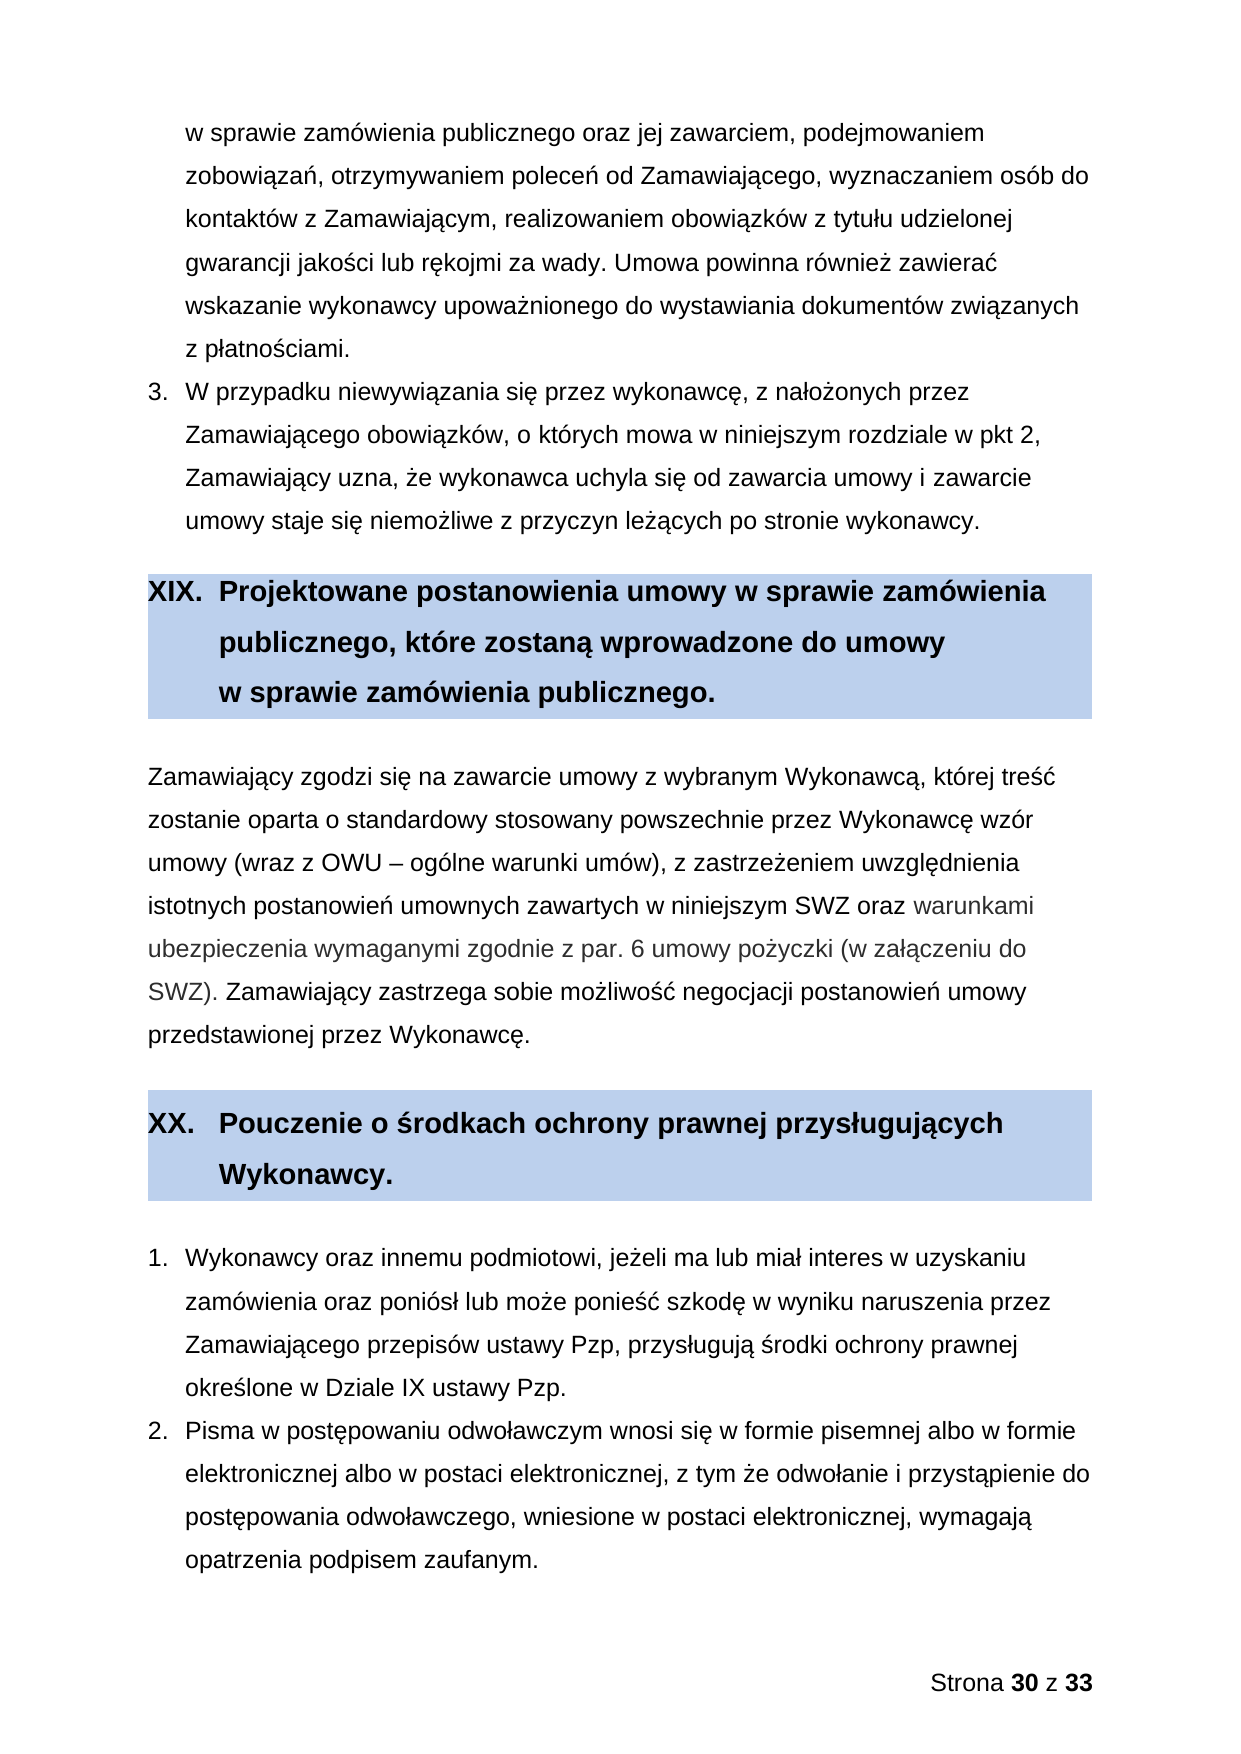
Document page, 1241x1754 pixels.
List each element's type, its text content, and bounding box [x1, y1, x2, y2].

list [148, 118, 1092, 362]
list W przypadku niewywiązania się przez wykonawcę, z nałożonych przez Zamawiającego obowiązków, o których mowa w niniejszym rozdziale w pkt 2, Zamawiający uzna, że wykonawca uchyla się od zawarcia umowy i zawarcie umowy staje się niemożliwe z przyczyn leżących po stronie wykonawcy. [148, 377, 1092, 535]
list Pouczenie o środkach ochrony prawnej przysługujących Wykonawcy. [148, 1090, 1092, 1201]
text Zamawiający zgodzi się na zawarcie umowy z wybranym Wykonawcą, której treść zostanie oparta o standardowy stosowany powszechnie przez Wykonawcę wzór umowy (wraz z OWU – ogólne warunki umów), z zastrzeżeniem uwzględnienia istotnych postanowień umownych zawartych w niniejszym SWZ oraz warunkami ubezpieczenia wymaganymi zgodnie z par. 6 umowy pożyczki (w załączeniu do SWZ). Zamawiający zastrzega sobie możliwość negocjacji postanowień umowy przedstawionej przez Wykonawcę. [148, 762, 1092, 1049]
list Wykonawcy oraz innemu podmiotowi, jeżeli ma lub miał interes w uzyskaniu zamówienia oraz poniósł lub może ponieść szkodę w wyniku naruszenia przez Zamawiającego przepisów ustawy Pzp, przysługują środki ochrony prawnej określone w Dziale IX ustawy Pzp. [148, 1243, 1092, 1402]
list Projektowane postanowienia umowy w sprawie zamówienia publicznego, które zostaną wprowadzone do umowy w sprawie zamówienia publicznego. [148, 574, 1092, 719]
list Pisma w postępowaniu odwoławczym wnosi się w formie pisemnej albo w formie elektronicznej albo w postaci elektronicznej, z tym że odwołanie i przystąpienie do postępowania odwoławczego, wniesione w postaci elektronicznej, wymagają opatrzenia podpisem zaufanym. [148, 1416, 1092, 1574]
